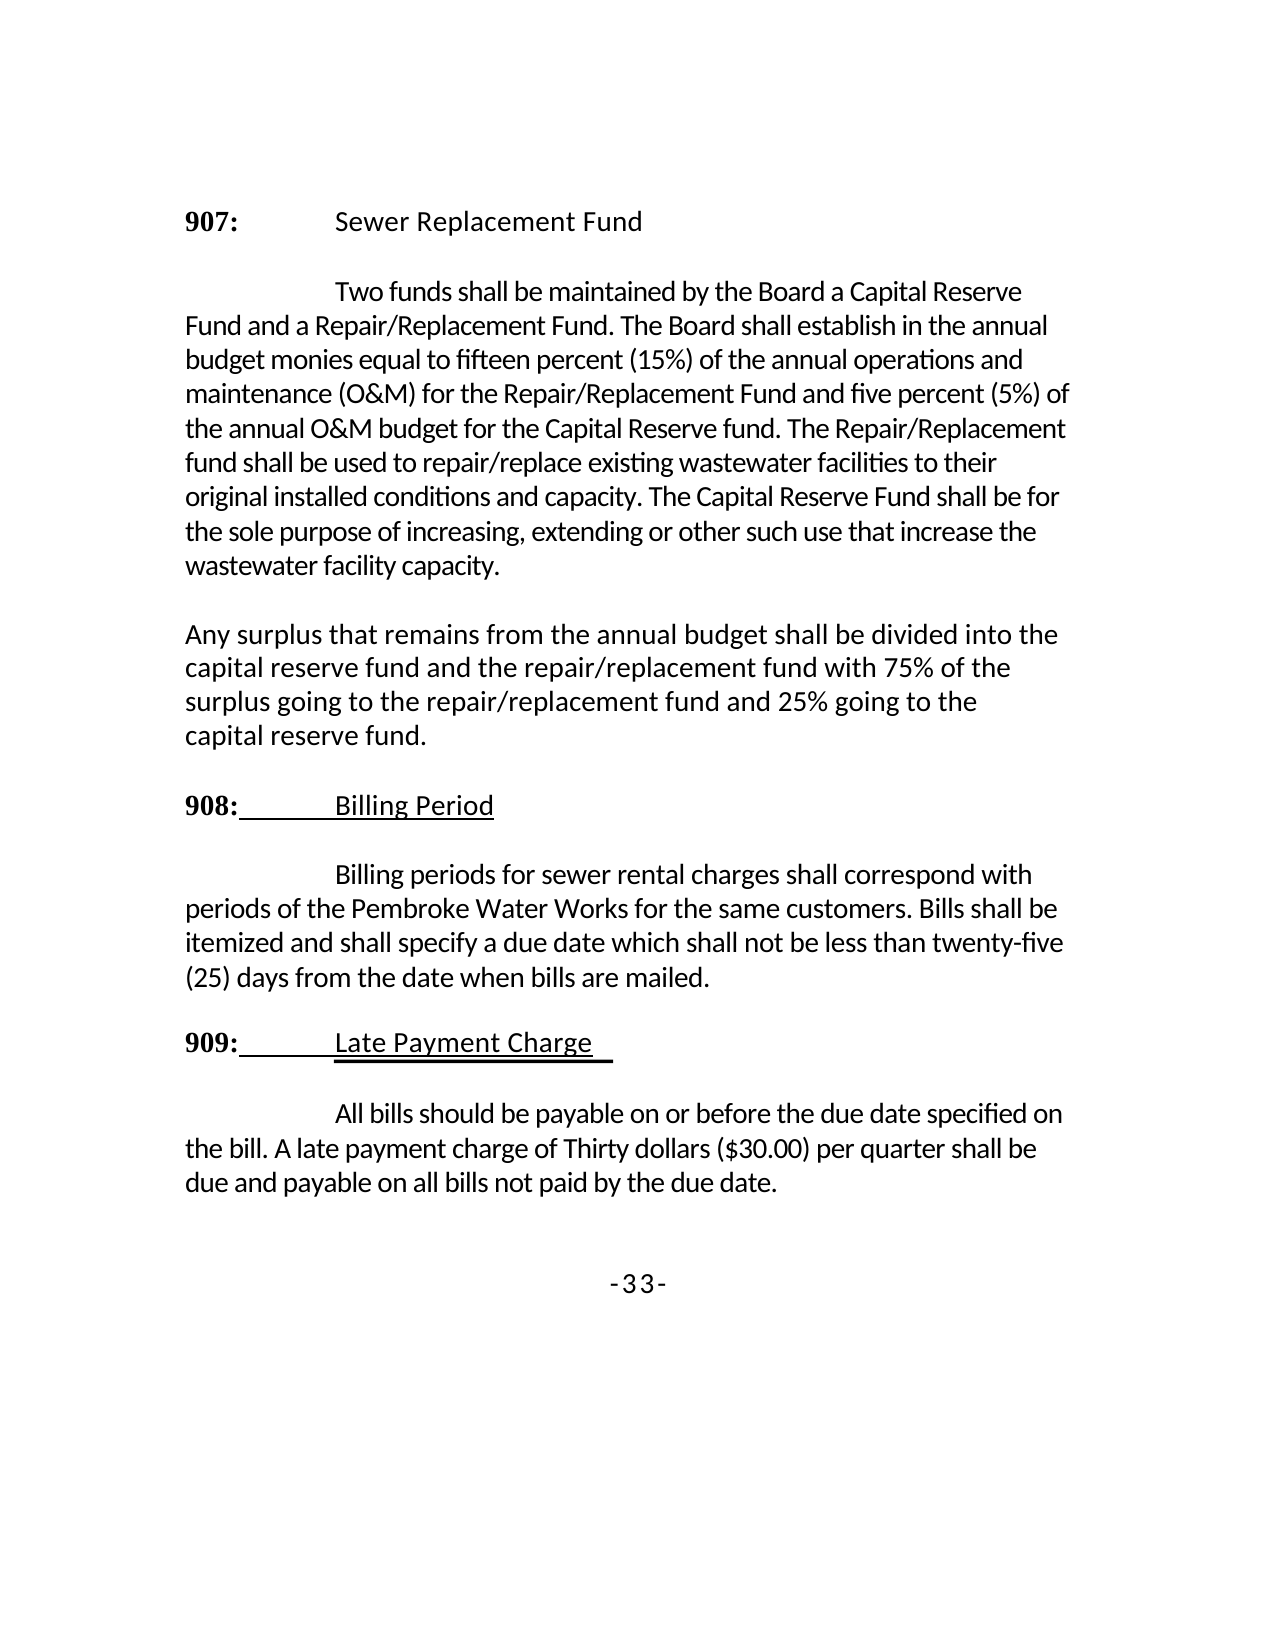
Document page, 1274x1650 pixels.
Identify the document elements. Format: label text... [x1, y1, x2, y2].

text Any surplus that remains from the annual budget shall be divided into the capital reserve fund and the repair/replacement fund with 75% of the surplus going to the repair/replacement fund and 25% going to the capital reserve fund. [185, 617, 1061, 752]
text -33- [185, 1267, 1091, 1300]
text Billing periods for sewer rental charges shall correspond with periods of the Pembroke Water Works for the same customers. Bills shall be itemized and shall specify a due date which shall not be less than twenty-five (25) days from the date when bills are mailed. [185, 857, 1091, 994]
list Late Payment Charge [185, 1029, 1091, 1059]
text Two funds shall be maintained by the Board a Capital Reserve Fund and a Repair/Replacement Fund. The Board shall establish in the annual budget monies equal to fifteen percent (15%) of the annual operations and maintenance (O&M) for the Repair/Replacement Fund and five percent (5%) of the annual O&M budget for the Capital Reserve fund. The Repair/Replacement fund shall be used to repair/replace existing wastewater facilities to their original installed conditions and capacity. The Capital Reserve Fund shall be for the sole purpose of increasing, extending or other such use that increase the wastewater facility capacity. [185, 274, 1076, 582]
list Billing Period [185, 789, 1091, 823]
text All bills should be payable on or before the due date specified on the bill. A late payment charge of Thirty dollars ($30.00) per quarter shall be due and payable on all bills not paid by the due date. [185, 1097, 1068, 1199]
list Sewer Replacement Fund [185, 205, 1091, 239]
